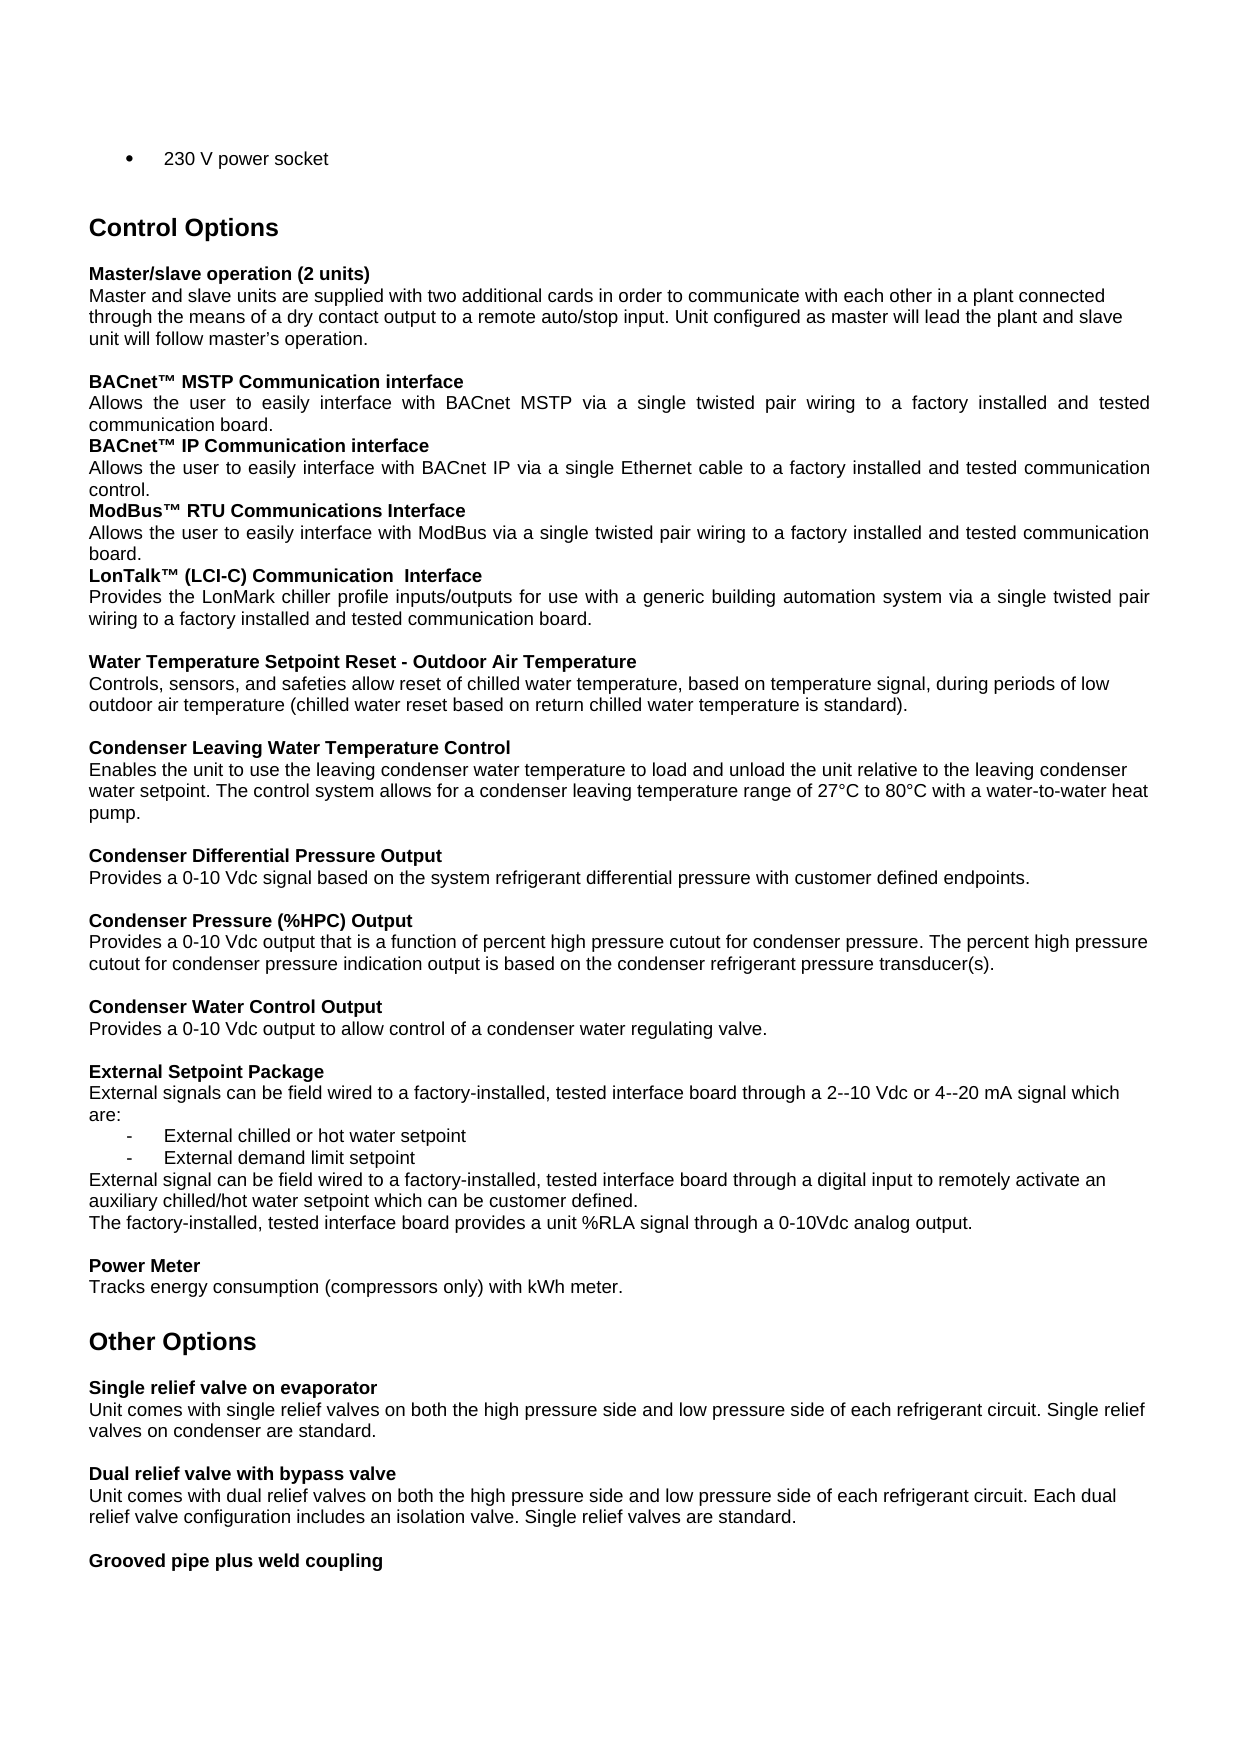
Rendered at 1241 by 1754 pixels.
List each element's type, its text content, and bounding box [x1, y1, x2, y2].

text External Setpoint Package [89, 1061, 1152, 1082]
subtitle Master/slave operation (2 units) [89, 263, 1152, 284]
text The factory-installed, tested interface board provides a unit %RLA signal through a 0-10Vdc analog output. [89, 1212, 1152, 1233]
text Condenser Leaving Water Temperature Control [89, 737, 1152, 759]
text Condenser Pressure (%HPC) Output [89, 910, 1152, 931]
text Water Temperature Setpoint Reset - Outdoor Air Temperature [89, 651, 1152, 672]
text Enables the unit to use the leaving condenser water temperature to load and unload the unit relative to the leaving condenser water setpoint. The control system allows for a condenser leaving temperature range of 27°C to 80°C with a water-to-water heat pump. [89, 759, 1152, 823]
text Provides a 0-10 Vdc output that is a function of percent high pressure cutout for condenser pressure. The percent high pressure cutout for condenser pressure indication output is based on the condenser refrigerant pressure transducer(s). [89, 931, 1152, 974]
text LonTalk™ (LCI-C) Communication Interface [89, 565, 1152, 586]
text Condenser Water Control Output [89, 996, 1152, 1017]
subtitle Allows the user to easily interface with BACnet MSTP via a single twisted pair wiring to a factory installed and tested communication board. [89, 392, 1152, 435]
text External signal can be field wired to a factory-installed, tested interface board through a digital input to remotely activate an auxiliary chilled/hot water setpoint which can be customer defined. [89, 1168, 1152, 1212]
text Condenser Differential Pressure Output [89, 845, 1152, 867]
text Provides a 0-10 Vdc signal based on the system refrigerant differential pressure with customer defined endpoints. [89, 867, 1152, 888]
text Dual relief valve with bypass valve [89, 1463, 1152, 1485]
text Master and slave units are supplied with two additional cards in order to communicate with each other in a plant connected through the means of a dry contact output to a remote auto/stop input. Unit configured as master will lead the plant and slave unit will follow master’s operation. [89, 284, 1152, 349]
list External chilled or hot water setpoint [126, 1125, 1152, 1147]
text Provides a 0-10 Vdc output to allow control of a condenser water regulating valve. [89, 1017, 1152, 1039]
text Power Meter [89, 1255, 1152, 1276]
text Allows the user to easily interface with ModBus via a single twisted pair wiring to a factory installed and tested communication board. [89, 522, 1152, 565]
text Unit comes with dual relief valves on both the high pressure side and low pressure side of each refrigerant circuit. Each dual relief valve configuration includes an isolation valve. Single relief valves are standard. [89, 1485, 1152, 1528]
subtitle BACnet™ IP Communication interface [89, 435, 1152, 457]
text External signals can be field wired to a factory-installed, tested interface board through a 2--10 Vdc or 4--20 mA signal which are: [89, 1082, 1152, 1125]
text Control Options [89, 212, 1152, 241]
list External demand limit setpoint [126, 1147, 1152, 1168]
text Other Options [89, 1327, 1152, 1355]
text Unit comes with single relief valves on both the high pressure side and low pressure side of each refrigerant circuit. Single relief valves on condenser are standard. [89, 1398, 1152, 1442]
text Single relief valve on evaporator [89, 1377, 1152, 1398]
subtitle BACnet™ MSTP Communication interface [89, 371, 1152, 392]
text Grooved pipe plus weld coupling [89, 1549, 1152, 1571]
text Provides the LonMark chiller profile inputs/outputs for use with a generic building automation system via a single twisted pair wiring to a factory installed and tested communication board. [89, 586, 1152, 629]
text ModBus™ RTU Communications Interface [89, 500, 1152, 522]
text Controls, sensors, and safeties allow reset of chilled water temperature, based on temperature signal, during periods of low outdoor air temperature (chilled water reset based on return chilled water temperature is standard). [89, 672, 1152, 716]
list 230 V power socket [126, 148, 1152, 169]
subtitle Allows the user to easily interface with BACnet IP via a single Ethernet cable to a factory installed and tested communication control. [89, 457, 1152, 500]
text Tracks energy consumption (compressors only) with kWh meter. [89, 1276, 1152, 1298]
